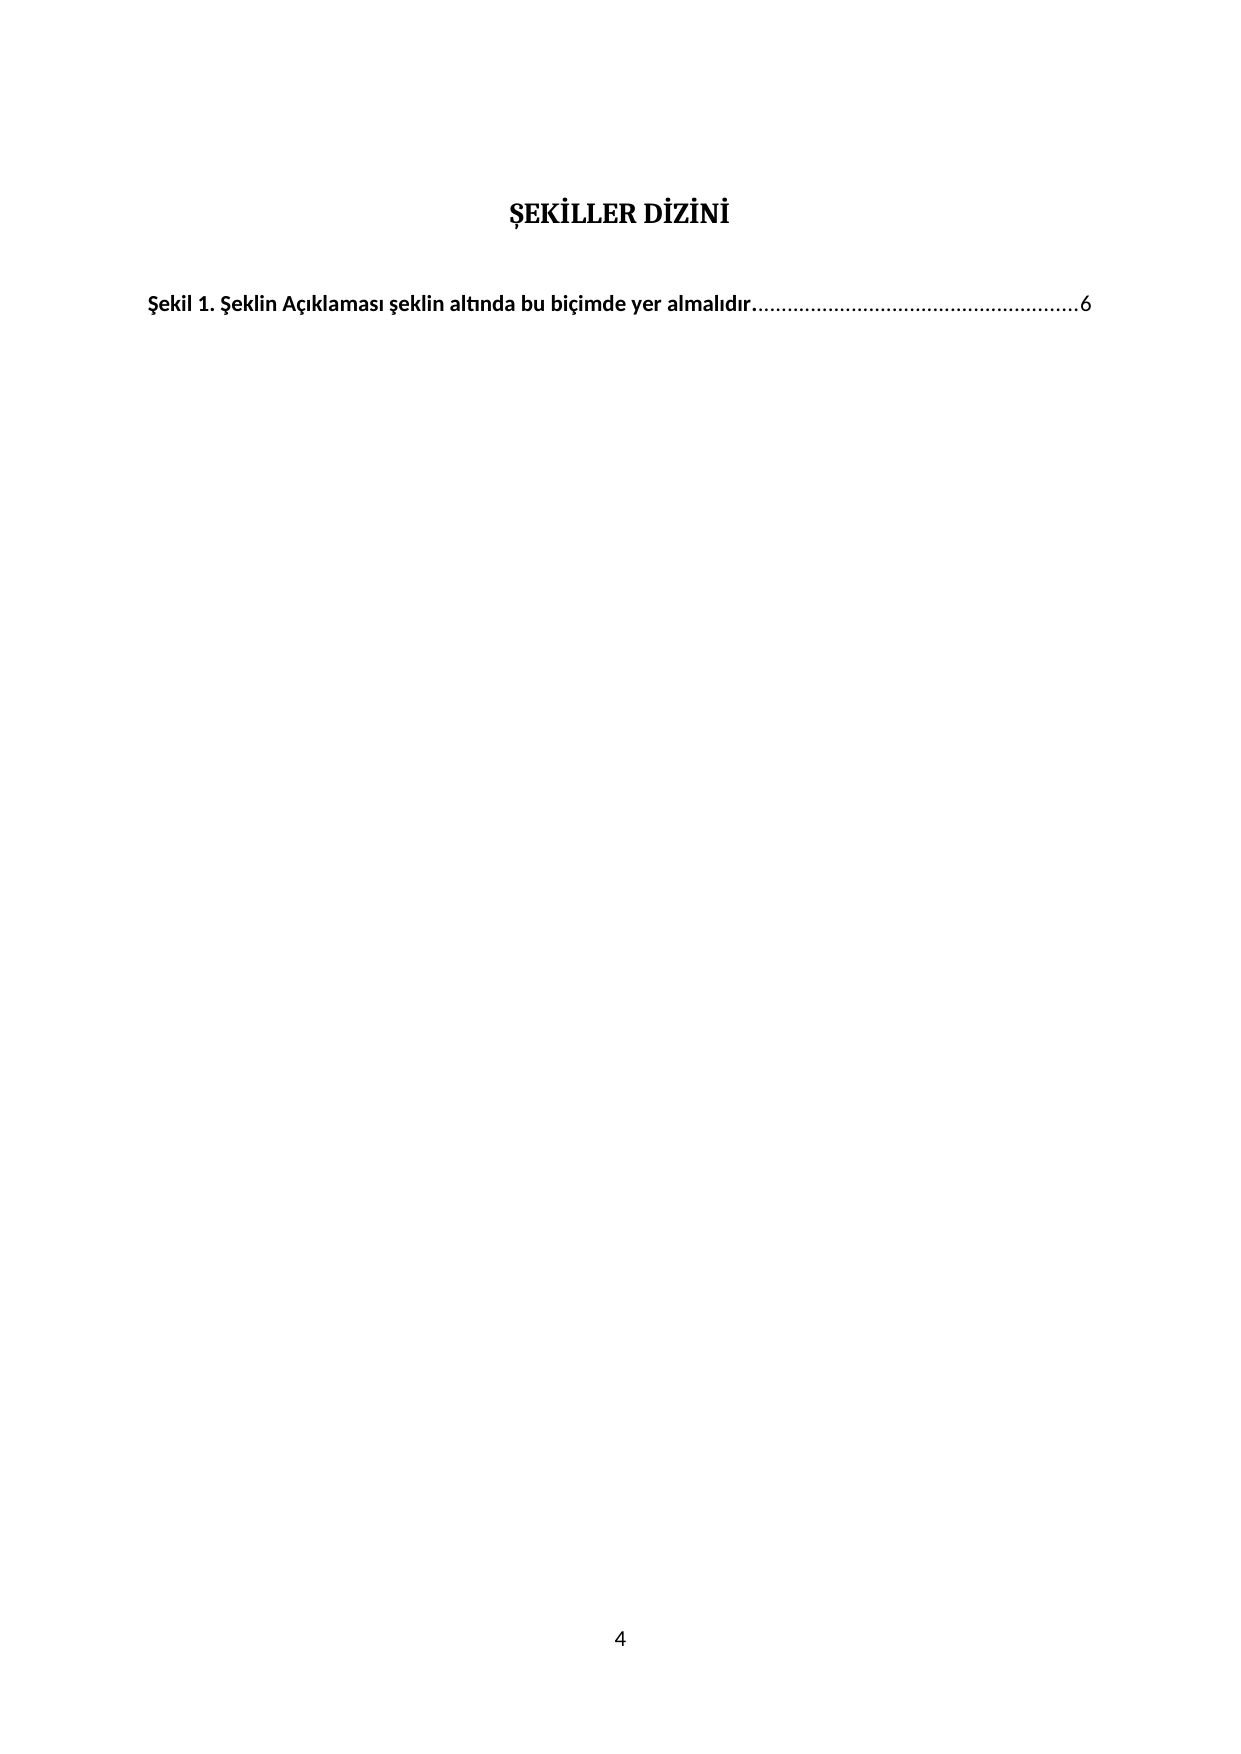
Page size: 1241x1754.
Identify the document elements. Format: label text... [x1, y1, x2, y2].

subtitle ŞEKİLLER DİZİNİ [148, 198, 1093, 231]
text Şekil 1. Şeklin Açıklaması şeklin altında bu biçimde yer almalıdır. 6 [148, 289, 1093, 317]
